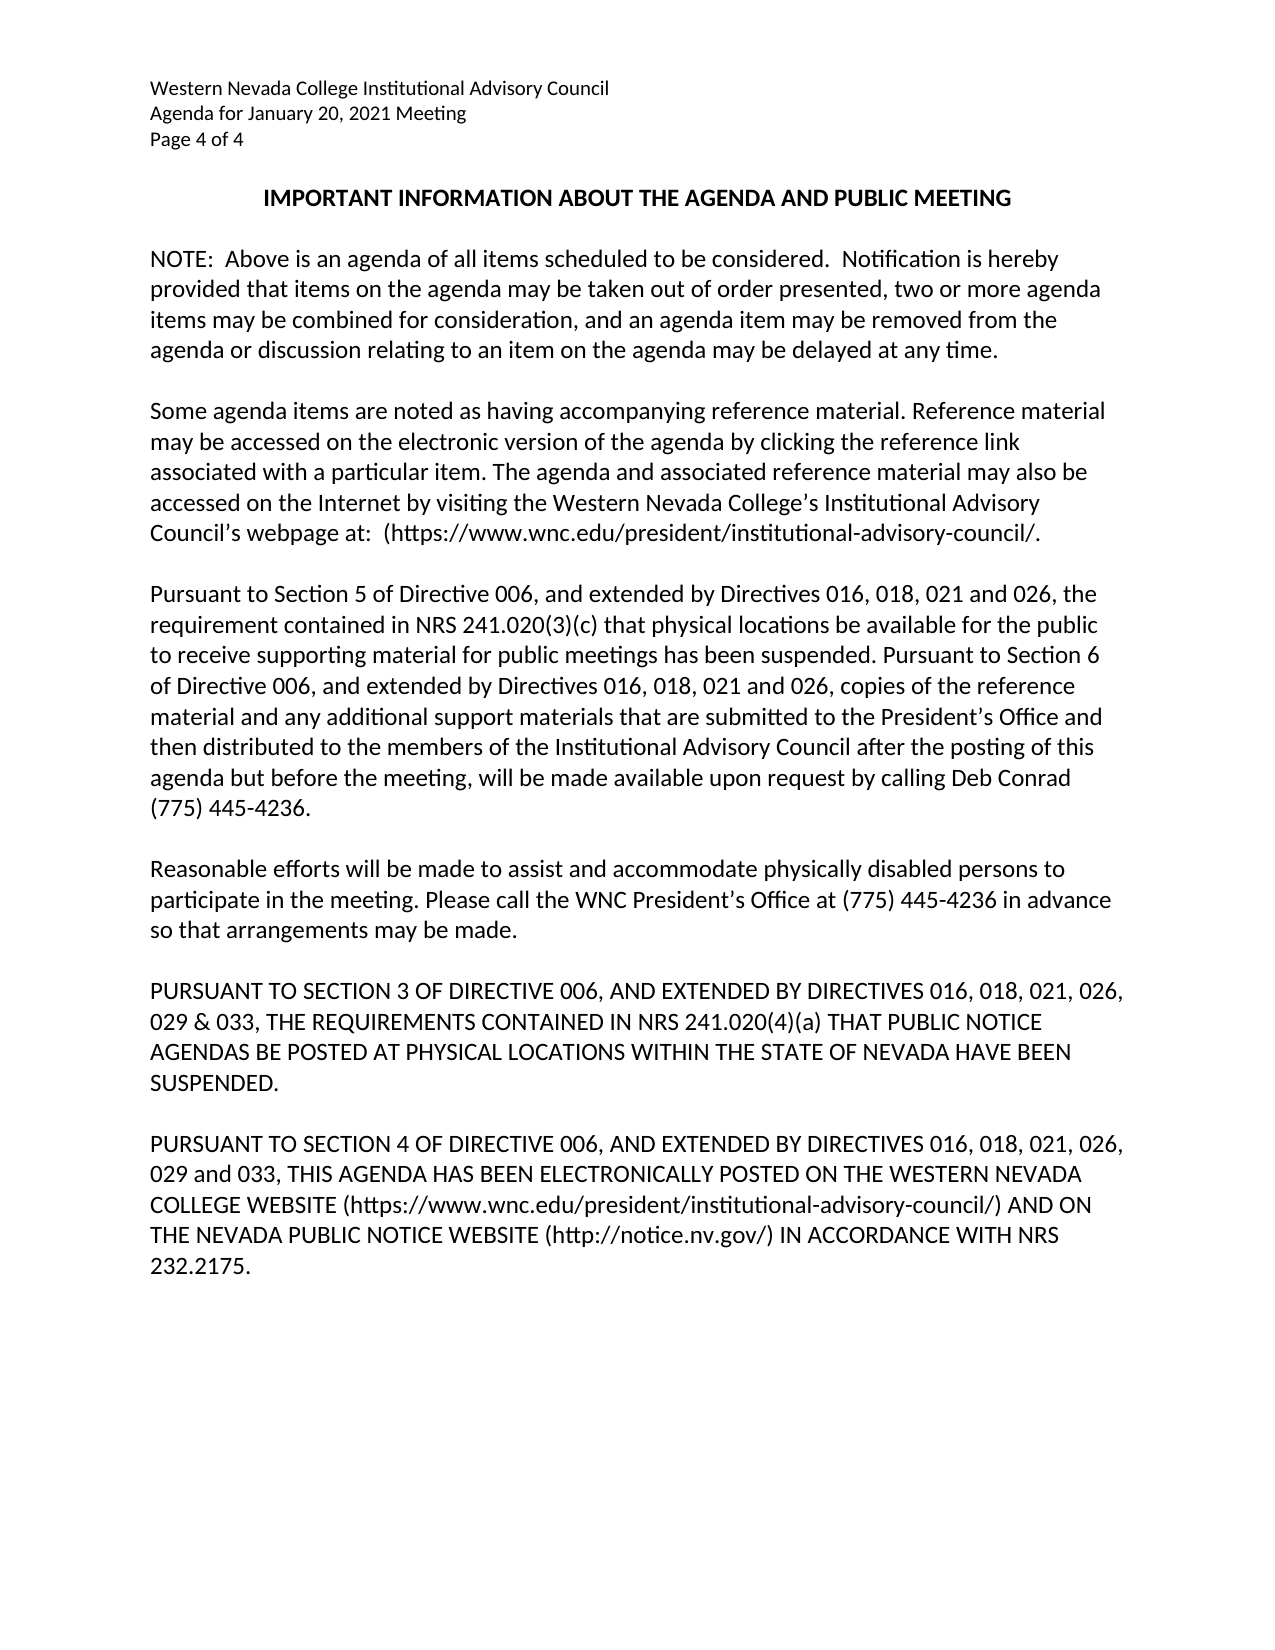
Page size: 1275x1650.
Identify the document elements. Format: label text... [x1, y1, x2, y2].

text Some agenda items are noted as having accompanying reference material. Reference material may be accessed on the electronic version of the agenda by clicking the reference link associated with a particular item. The agenda and associated reference material may also be accessed on the Internet by visiting the Western Nevada College’s Institutional Advisory Council’s webpage at: (https://www.wnc.edu/president/institutional-advisory-council/. [150, 395, 1125, 548]
text IMPORTANT INFORMATION ABOUT THE AGENDA AND PUBLIC MEETING [150, 182, 1125, 212]
text NOTE: Above is an agenda of all items scheduled to be considered. Notification is hereby provided that items on the agenda may be taken out of order presented, two or more agenda items may be combined for consideration, and an agenda item may be removed from the agenda or discussion relating to an item on the agenda may be delayed at any time. [150, 243, 1125, 365]
text Reasonable efforts will be made to assist and accommodate physically disabled persons to participate in the meeting. Please call the WNC President’s Office at (775) 445-4236 in advance so that arrangements may be made. [150, 853, 1125, 945]
text PURSUANT TO SECTION 4 OF DIRECTIVE 006, AND EXTENDED BY DIRECTIVES 016, 018, 021, 026, 029 and 033, THIS AGENDA HAS BEEN ELECTRONICALLY POSTED ON THE WESTERN NEVADA COLLEGE WEBSITE (https://www.wnc.edu/president/institutional-advisory-council/) AND ON THE NEVADA PUBLIC NOTICE WEBSITE (http://notice.nv.gov/) IN ACCORDANCE WITH NRS 232.2175. [150, 1128, 1125, 1281]
text PURSUANT TO SECTION 3 OF DIRECTIVE 006, AND EXTENDED BY DIRECTIVES 016, 018, 021, 026, 029 & 033, THE REQUIREMENTS CONTAINED IN NRS 241.020(4)(a) THAT PUBLIC NOTICE AGENDAS BE POSTED AT PHYSICAL LOCATIONS WITHIN THE STATE OF NEVADA HAVE BEEN SUSPENDED. [150, 975, 1125, 1097]
text Pursuant to Section 5 of Directive 006, and extended by Directives 016, 018, 021 and 026, the requirement contained in NRS 241.020(3)(c) that physical locations be available for the public to receive supporting material for public meetings has been suspended. Pursuant to Section 6 of Directive 006, and extended by Directives 016, 018, 021 and 026, copies of the reference material and any additional support materials that are submitted to the President’s Office and then distributed to the members of the Institutional Advisory Council after the posting of this agenda but before the meeting, will be made available upon request by calling Deb Conrad (775) 445-4236. [150, 578, 1125, 823]
